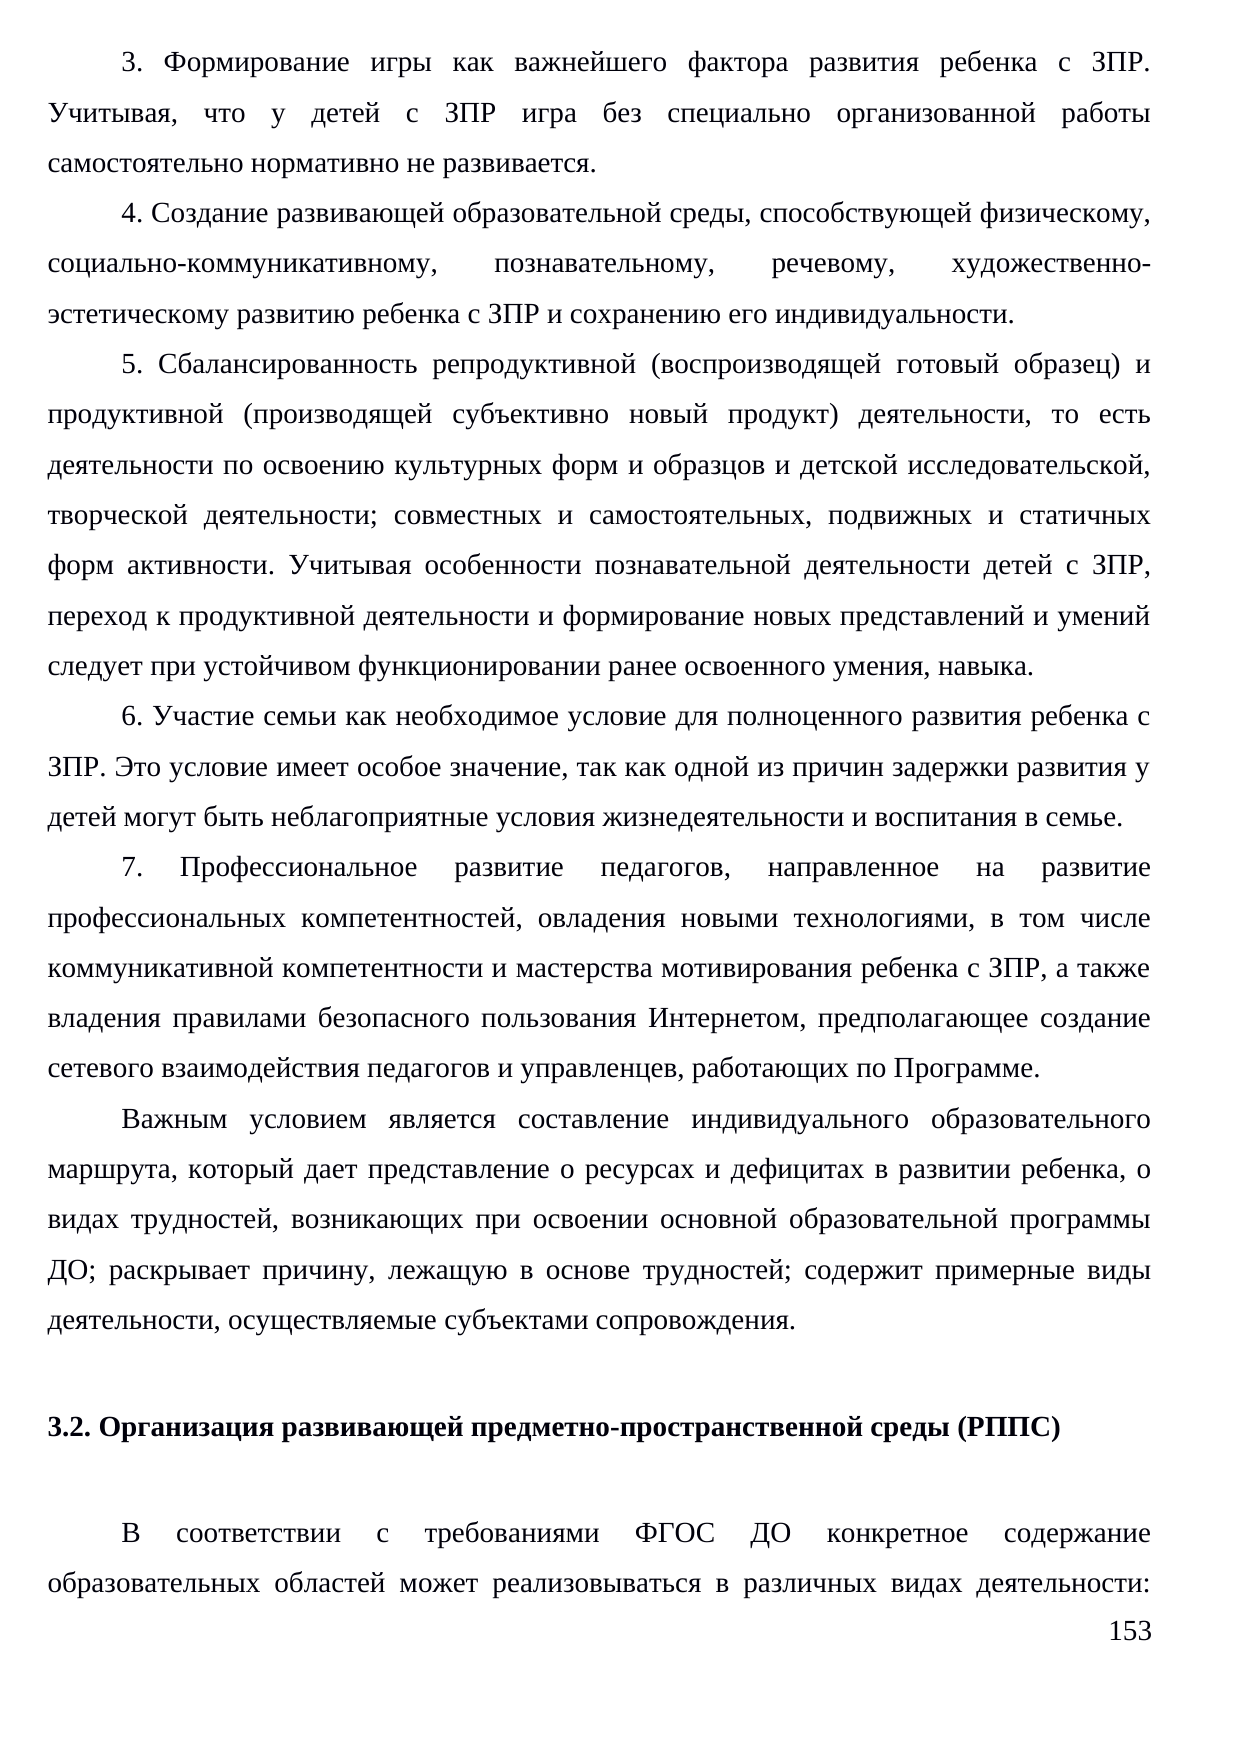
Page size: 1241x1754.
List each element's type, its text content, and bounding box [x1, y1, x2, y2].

text 3.2. Организация развивающей предметно-пространственной среды (РППС) [47, 1409, 1152, 1442]
text 5. Сбалансированность репродуктивной (воспроизводящей готовый образец) и продуктивной (производящей субъективно новый продукт) деятельности, то есть деятельности по освоению культурных форм и образцов и детской исследовательской, творческой деятельности; совместных и самостоятельных, подвижных и статичных форм активности. Учитывая особенности познавательной деятельности детей с ЗПР, переход к продуктивной деятельности и формирование новых представлений и умений следует при устойчивом функционировании ранее освоенного умения, навыка. [47, 346, 1152, 682]
text 6. Участие семьи как необходимое условие для полноценного развития ребенка с ЗПР. Это условие имеет особое значение, так как одной из причин задержки развития у детей могут быть неблагоприятные условия жизнедеятельности и воспитания в семье. [47, 698, 1152, 833]
text 3. Формирование игры как важнейшего фактора развития ребенка с ЗПР. Учитывая, что у детей с ЗПР игра без специально организованной работы самостоятельно нормативно не развивается. [47, 44, 1152, 178]
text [47, 1515, 1152, 1599]
text 4. Создание развивающей образовательной среды, способствующей физическому, социально-коммуникативному, познавательному, речевому, художественно-эстетическому развитию ребенка с ЗПР и сохранению его индивидуальности. [47, 195, 1152, 329]
text Важным условием является составление индивидуального образовательного маршрута, который дает представление о ресурсах и дефицитах в развитии ребенка, о видах трудностей, возникающих при освоении основной образовательной программы ДО; раскрывает причину, лежащую в основе трудностей; содержит примерные виды деятельности, осуществляемые субъектами сопровождения. [47, 1101, 1152, 1336]
text 7. Профессиональное развитие педагогов, направленное на развитие профессиональных компетентностей, овладения новыми технологиями, в том числе коммуникативной компетентности и мастерства мотивирования ребенка с ЗПР, а также владения правилами безопасного пользования Интернетом, предполагающее создание сетевого взаимодействия педагогов и управленцев, работающих по Программе. [47, 849, 1152, 1084]
